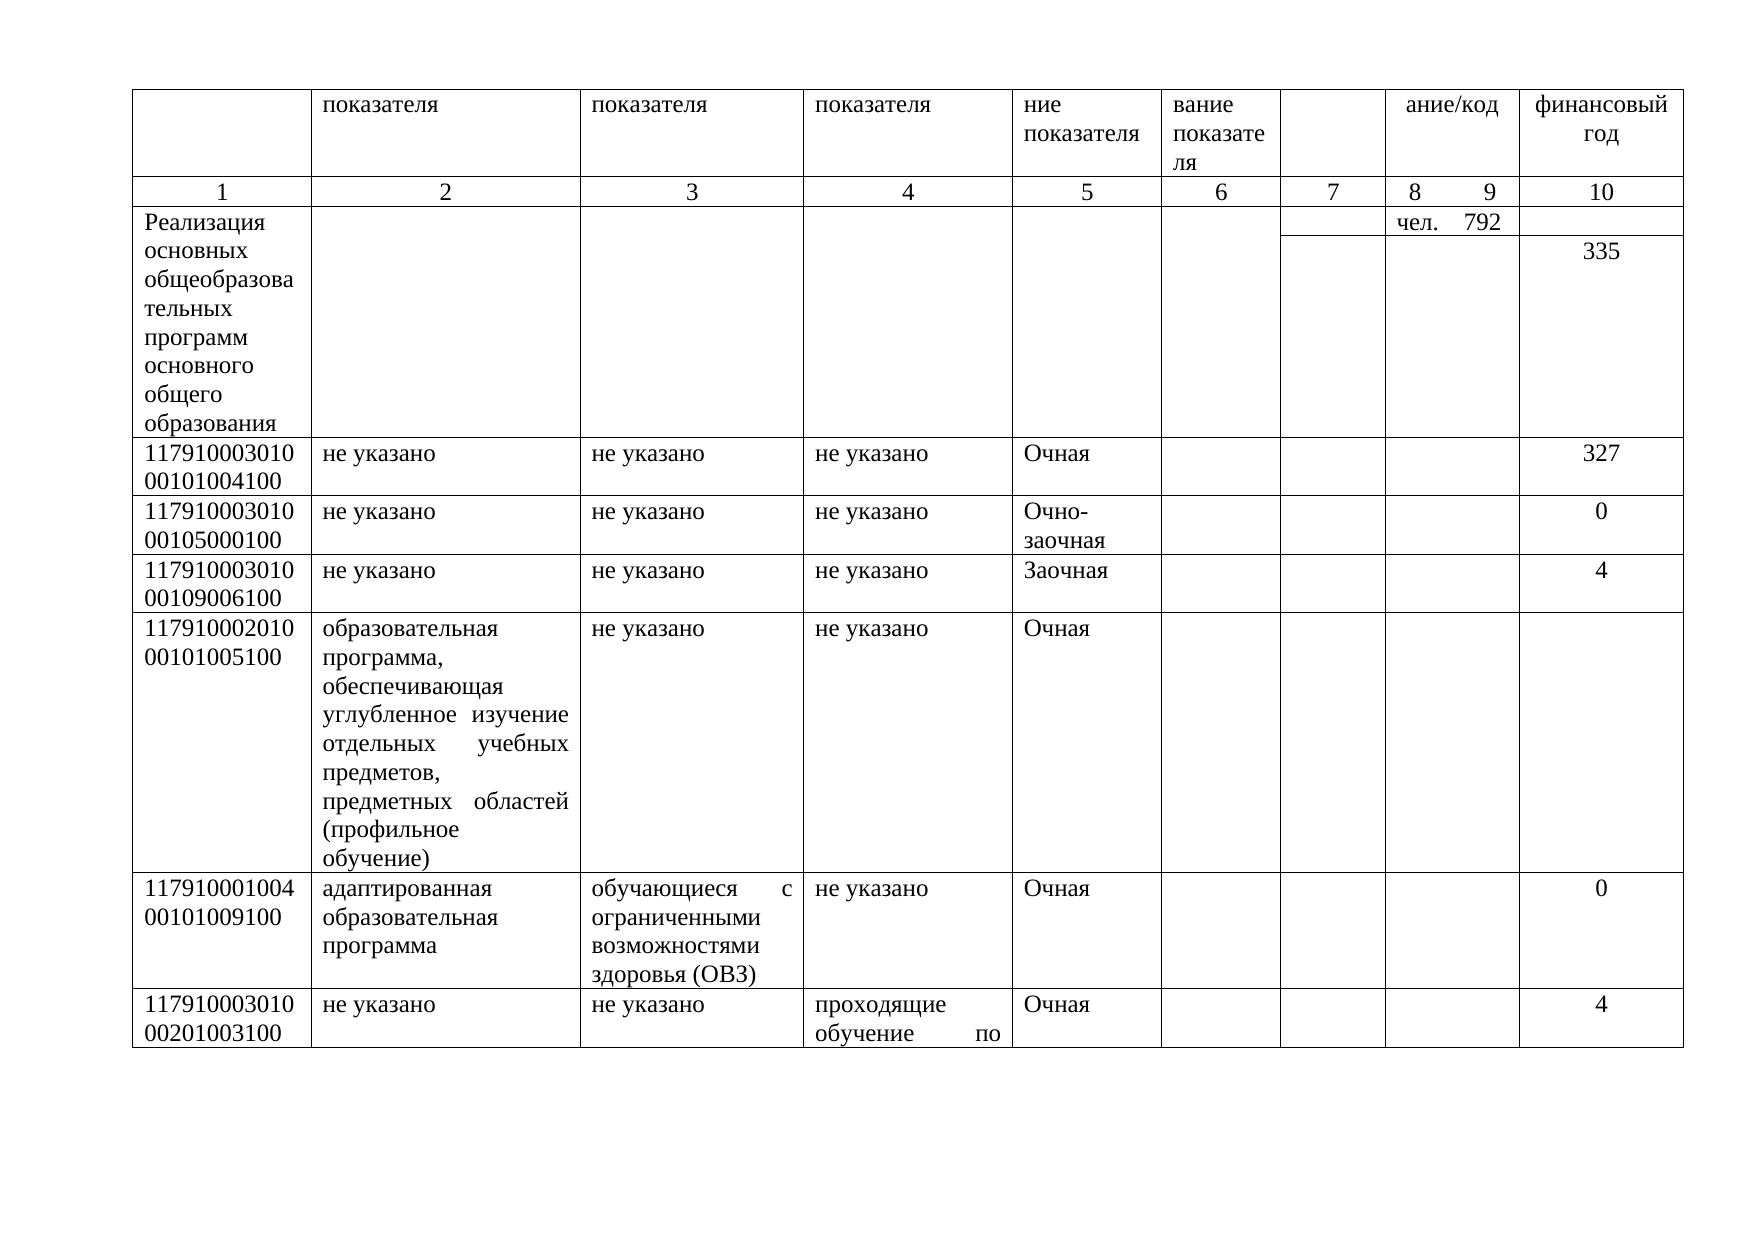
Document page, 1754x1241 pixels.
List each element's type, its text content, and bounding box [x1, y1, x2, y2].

table_cell [1386, 438, 1519, 495]
table_cell 11791000201000101005100 [133, 613, 311, 872]
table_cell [1162, 90, 1280, 176]
table_cell не указано [312, 496, 580, 554]
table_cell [804, 90, 1012, 176]
table_cell [1162, 207, 1280, 437]
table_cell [312, 873, 580, 988]
table_cell 4 [1520, 555, 1683, 612]
table_cell Очная [1013, 438, 1161, 495]
table_cell 6 [1162, 177, 1280, 206]
table_cell [1281, 496, 1385, 554]
table_cell [1386, 236, 1519, 437]
table_cell не указано [581, 555, 803, 612]
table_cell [581, 90, 803, 176]
table_cell не указано [581, 989, 803, 1047]
table_cell [1281, 207, 1385, 235]
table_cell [1013, 90, 1161, 176]
table_cell [1386, 555, 1519, 612]
table_cell [1386, 496, 1519, 554]
table_cell не указано [581, 496, 803, 554]
table_cell Очная [1013, 989, 1161, 1047]
table_cell [581, 207, 803, 437]
table_cell [1013, 207, 1161, 437]
table_cell 3 [581, 177, 803, 206]
table_cell 4 [804, 177, 1012, 206]
table_cell 5 [1013, 177, 1161, 206]
table_cell 7 [1281, 177, 1385, 206]
table_cell 10 [1520, 177, 1683, 206]
table_cell [1162, 989, 1280, 1047]
table_cell [1386, 989, 1519, 1047]
table_cell [1281, 555, 1385, 612]
table_cell не указано [581, 613, 803, 872]
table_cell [804, 989, 1012, 1047]
table_cell Очная [1013, 873, 1161, 988]
table_cell 335 [1520, 236, 1683, 437]
table_cell [1520, 613, 1683, 872]
table_cell 11791000301000101004100 [133, 438, 311, 495]
table_cell не указано [804, 438, 1012, 495]
table_cell не указано [804, 873, 1012, 988]
table_cell [1281, 613, 1385, 872]
table_cell Очная [1013, 613, 1161, 872]
table_cell [1162, 555, 1280, 612]
table_cell [1386, 613, 1519, 872]
table_cell не указано [804, 613, 1012, 872]
table_cell 11791000100400101009100 [133, 873, 311, 988]
table_cell [1386, 873, 1519, 988]
table_cell [1281, 989, 1385, 1047]
table_cell 11791000301000105000100 [133, 496, 311, 554]
table_cell не указано [804, 555, 1012, 612]
table_cell [1162, 438, 1280, 495]
table_cell 1 [133, 177, 311, 206]
table_cell 4 [1520, 989, 1683, 1047]
table_cell не указано [312, 989, 580, 1047]
table_cell 0 [1520, 873, 1683, 988]
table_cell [1520, 90, 1683, 176]
table_cell не указано [312, 438, 580, 495]
table_cell 8 9 [1386, 177, 1519, 206]
table_cell [1281, 873, 1385, 988]
table_cell [1162, 613, 1280, 872]
table_cell не указано [581, 438, 803, 495]
table_cell чел. 792 [1386, 207, 1519, 235]
table_cell [1281, 236, 1385, 437]
table_cell 11791000301000109006100 [133, 555, 311, 612]
table_cell 2 [312, 177, 580, 206]
table_cell 327 [1520, 438, 1683, 495]
table_cell не указано [312, 555, 580, 612]
table_cell Заочная [1013, 555, 1161, 612]
table_cell [1520, 207, 1683, 235]
table_cell Реализация основных общеобразовательных программ основного общего образования [133, 207, 311, 437]
table_cell не указано [804, 496, 1012, 554]
table_cell Очно-заочная [1013, 496, 1161, 554]
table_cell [133, 989, 311, 1047]
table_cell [312, 90, 580, 176]
table_cell [804, 207, 1012, 437]
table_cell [581, 873, 803, 988]
table_cell [1281, 438, 1385, 495]
table_cell образовательная программа, обеспечивающая углубленное изучение отдельных учебных предметов, предметных областей (профильное обучение) [312, 613, 580, 872]
table_cell [1162, 496, 1280, 554]
table_cell [1162, 873, 1280, 988]
table_cell наименование/код [1386, 90, 1519, 176]
table_cell 0 [1520, 496, 1683, 554]
table_cell [312, 207, 580, 437]
